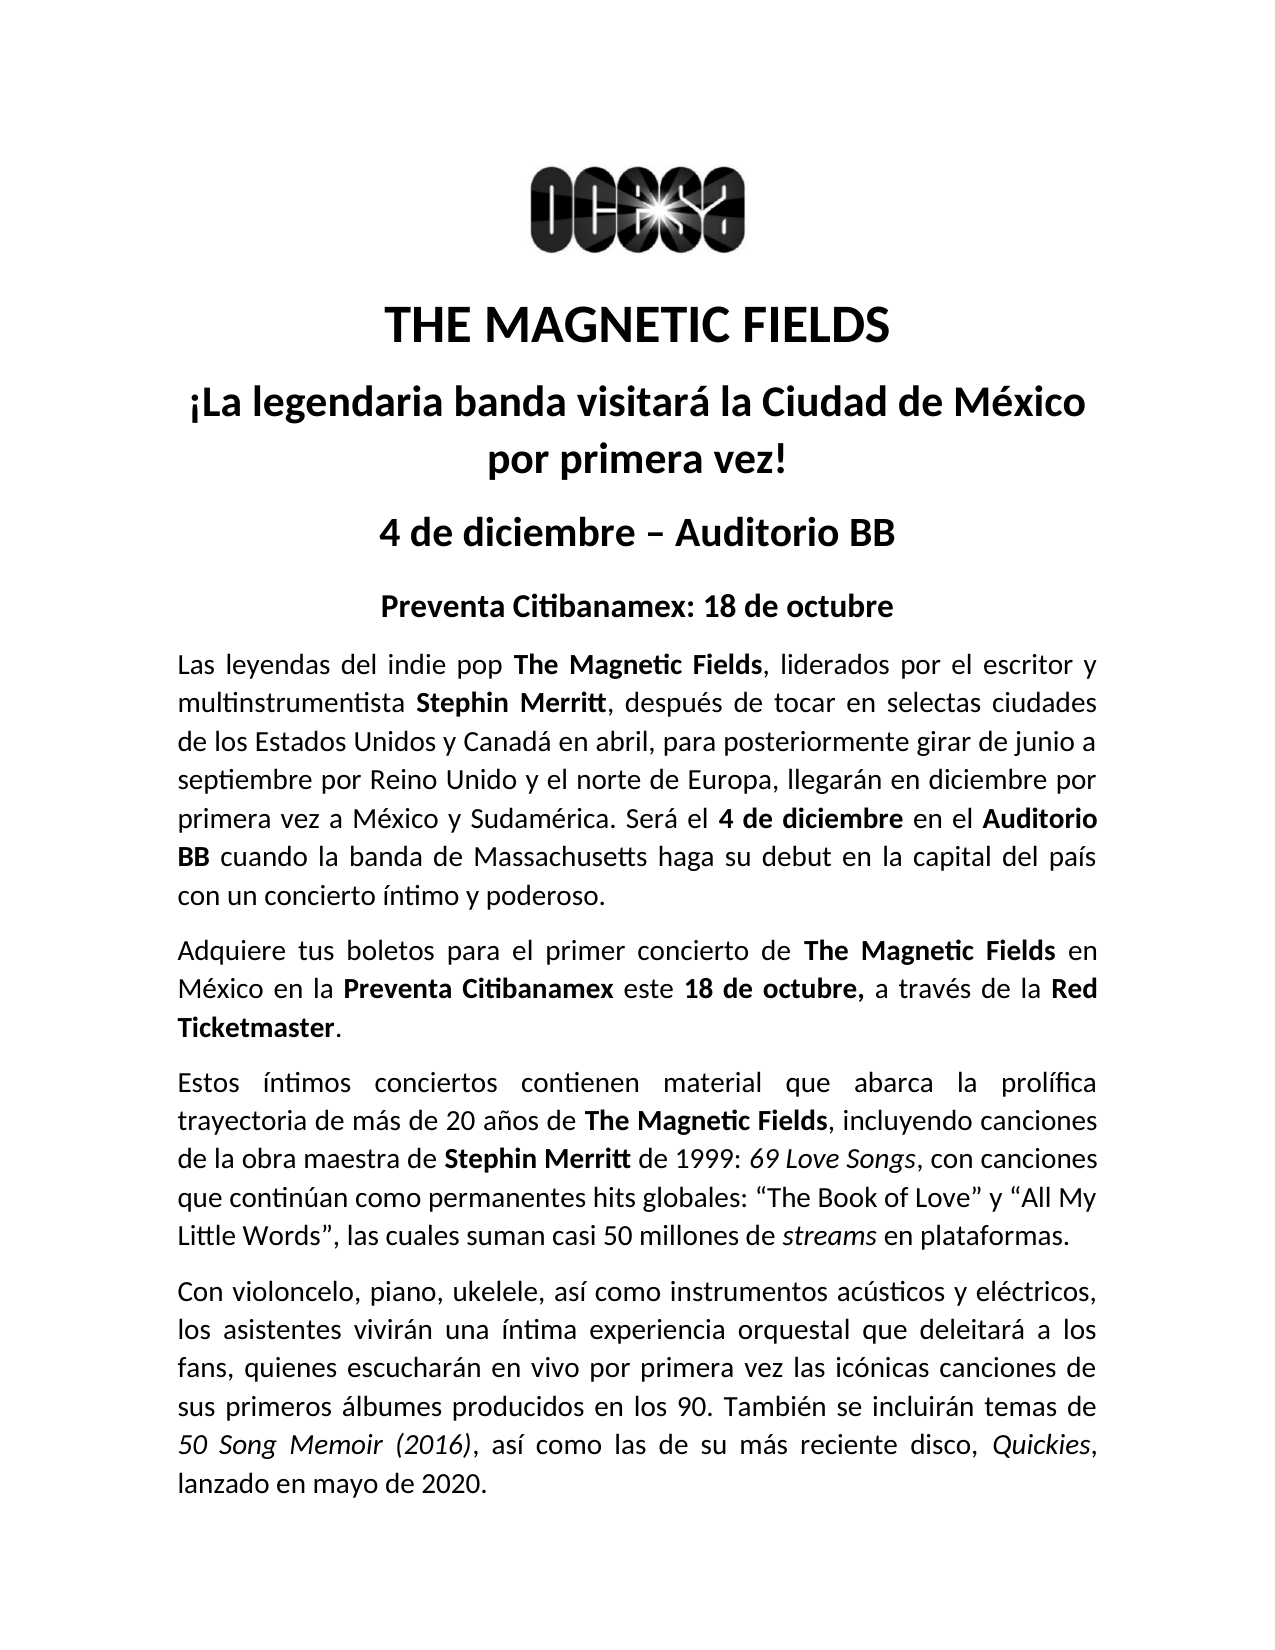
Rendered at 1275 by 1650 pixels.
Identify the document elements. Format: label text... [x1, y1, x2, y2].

text THE MAGNETIC FIELDS [177, 160, 1098, 356]
text Adquiere tus boletos para el primer concierto de The Magnetic Fields en México en la Preventa Citibanamex este 18 de octubre, a través de la Red Ticketmaster. [177, 932, 1098, 1044]
text Con violoncelo, piano, ukelele, así como instrumentos acústicos y eléctricos, los asistentes vivirán una íntima experiencia orquestal que deleitará a los fans, quienes escucharán en vivo por primera vez las icónicas canciones de sus primeros álbumes producidos en los 90. También se incluirán temas de 50 Song Memoir (2016), así como las de su más reciente disco, Quickies, lanzado en mayo de 2020. [177, 1273, 1098, 1500]
text 4 de diciembre – Auditorio BB [177, 506, 1098, 556]
text Las leyendas del indie pop The Magnetic Fields, liderados por el escritor y multinstrumentista Stephin Merritt, después de tocar en selectas ciudades de los Estados Unidos y Canadá en abril, para posteriormente girar de junio a septiembre por Reino Unido y el norte de Europa, llegarán en diciembre por primera vez a México y Sudamérica. Será el 4 de diciembre en el Auditorio BB cuando la banda de Massachusetts haga su debut en la capital del país con un concierto íntimo y poderoso. [177, 646, 1098, 912]
picture [512, 147, 763, 272]
text Estos íntimos conciertos contienen material que abarca la prolífica trayectoria de más de 20 años de The Magnetic Fields, incluyendo canciones de la obra maestra de Stephin Merritt de 1999: 69 Love Songs, con canciones que continúan como permanentes hits globales: “The Book of Love” y “All My Little Words”, las cuales suman casi 50 millones de streams en plataformas. [177, 1064, 1098, 1253]
text ¡La legendaria banda visitará la Ciudad de México por primera vez! [177, 373, 1098, 484]
text Preventa Citibanamex: 18 de octubre [177, 585, 1098, 626]
